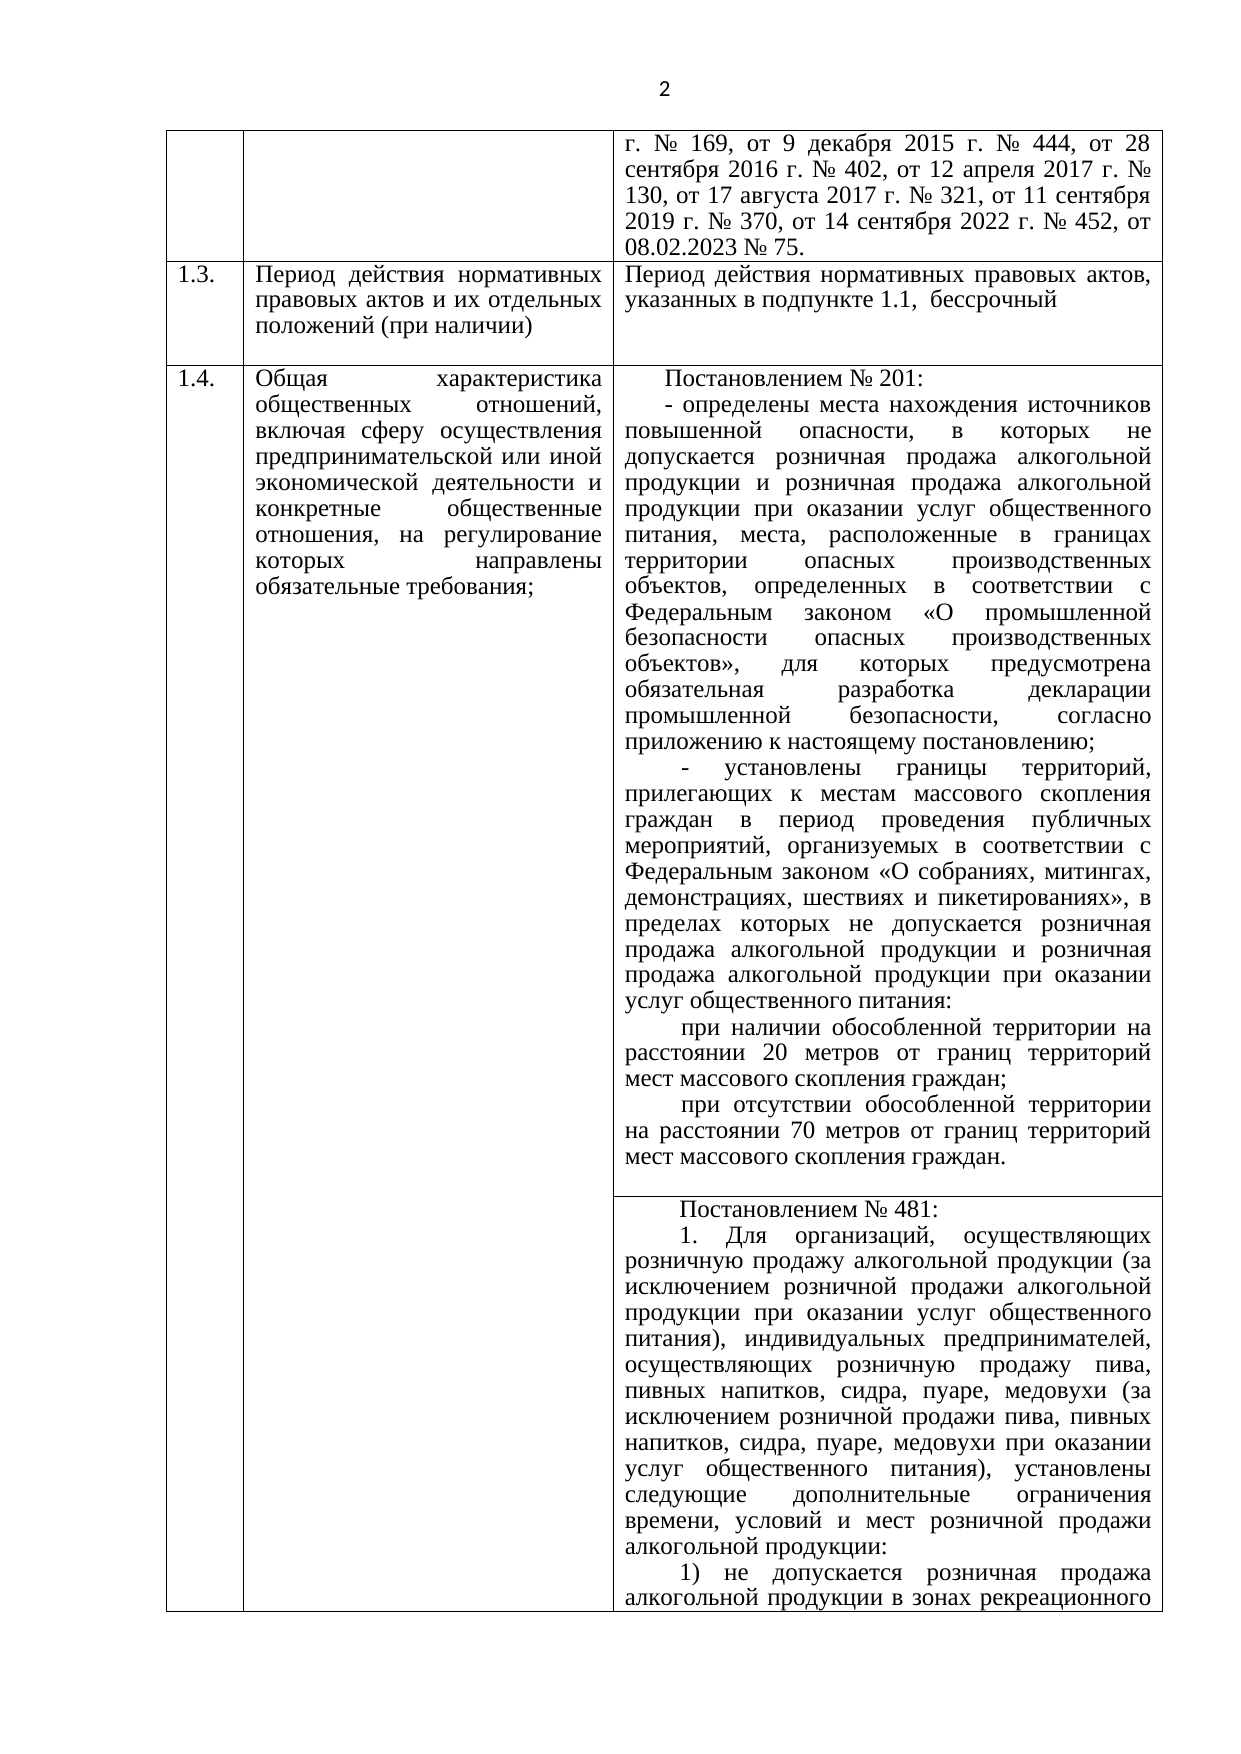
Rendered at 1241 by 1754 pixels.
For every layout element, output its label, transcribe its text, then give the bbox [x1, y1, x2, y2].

table_cell Период действия нормативных правовых актов и их отдельных положений (при наличии) [244, 262, 613, 365]
table_cell 1.4. [167, 366, 243, 1611]
table_cell Постановлением № 201: - определены места нахождения источников повышенной опасности, в которых не допускается розничная продажа алкогольной продукции и розничная продажа алкогольной продукции при оказании услуг общественного питания, места, расположенные в границах территории опасных производственных объектов, определенных в соответствии с Федеральным законом «О промышленной безопасности опасных производственных объектов», для которых предусмотрена обязательная разработка декларации промышленной безопасности, согласно приложению к настоящему постановлению; - установлены границы территорий, прилегающих к местам массового скопления граждан в период проведения публичных мероприятий, организуемых в соответствии с Федеральным законом «О собраниях, митингах, демонстрациях, шествиях и пикетированиях», в пределах которых не допускается розничная продажа алкогольной продукции и розничная продажа алкогольной продукции при оказании услуг общественного питания: при наличии обособленной территории на расстоянии 20 метров от границ территорий мест массового скопления граждан; при отсутствии обособленной территории на расстоянии 70 метров от границ территорий мест массового скопления граждан. [614, 366, 1162, 1196]
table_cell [614, 1197, 1162, 1611]
table_cell 1.3. [167, 262, 243, 365]
table_cell Общая характеристика общественных отношений, включая сферу осуществления предпринимательской или иной экономической деятельности и конкретные общественные отношения, на регулирование которых направлены обязательные требования; [244, 366, 613, 1611]
table_cell Период действия нормативных правовых актов, указанных в подпункте 1.1, бессрочный [614, 262, 1162, 365]
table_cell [614, 131, 1162, 261]
